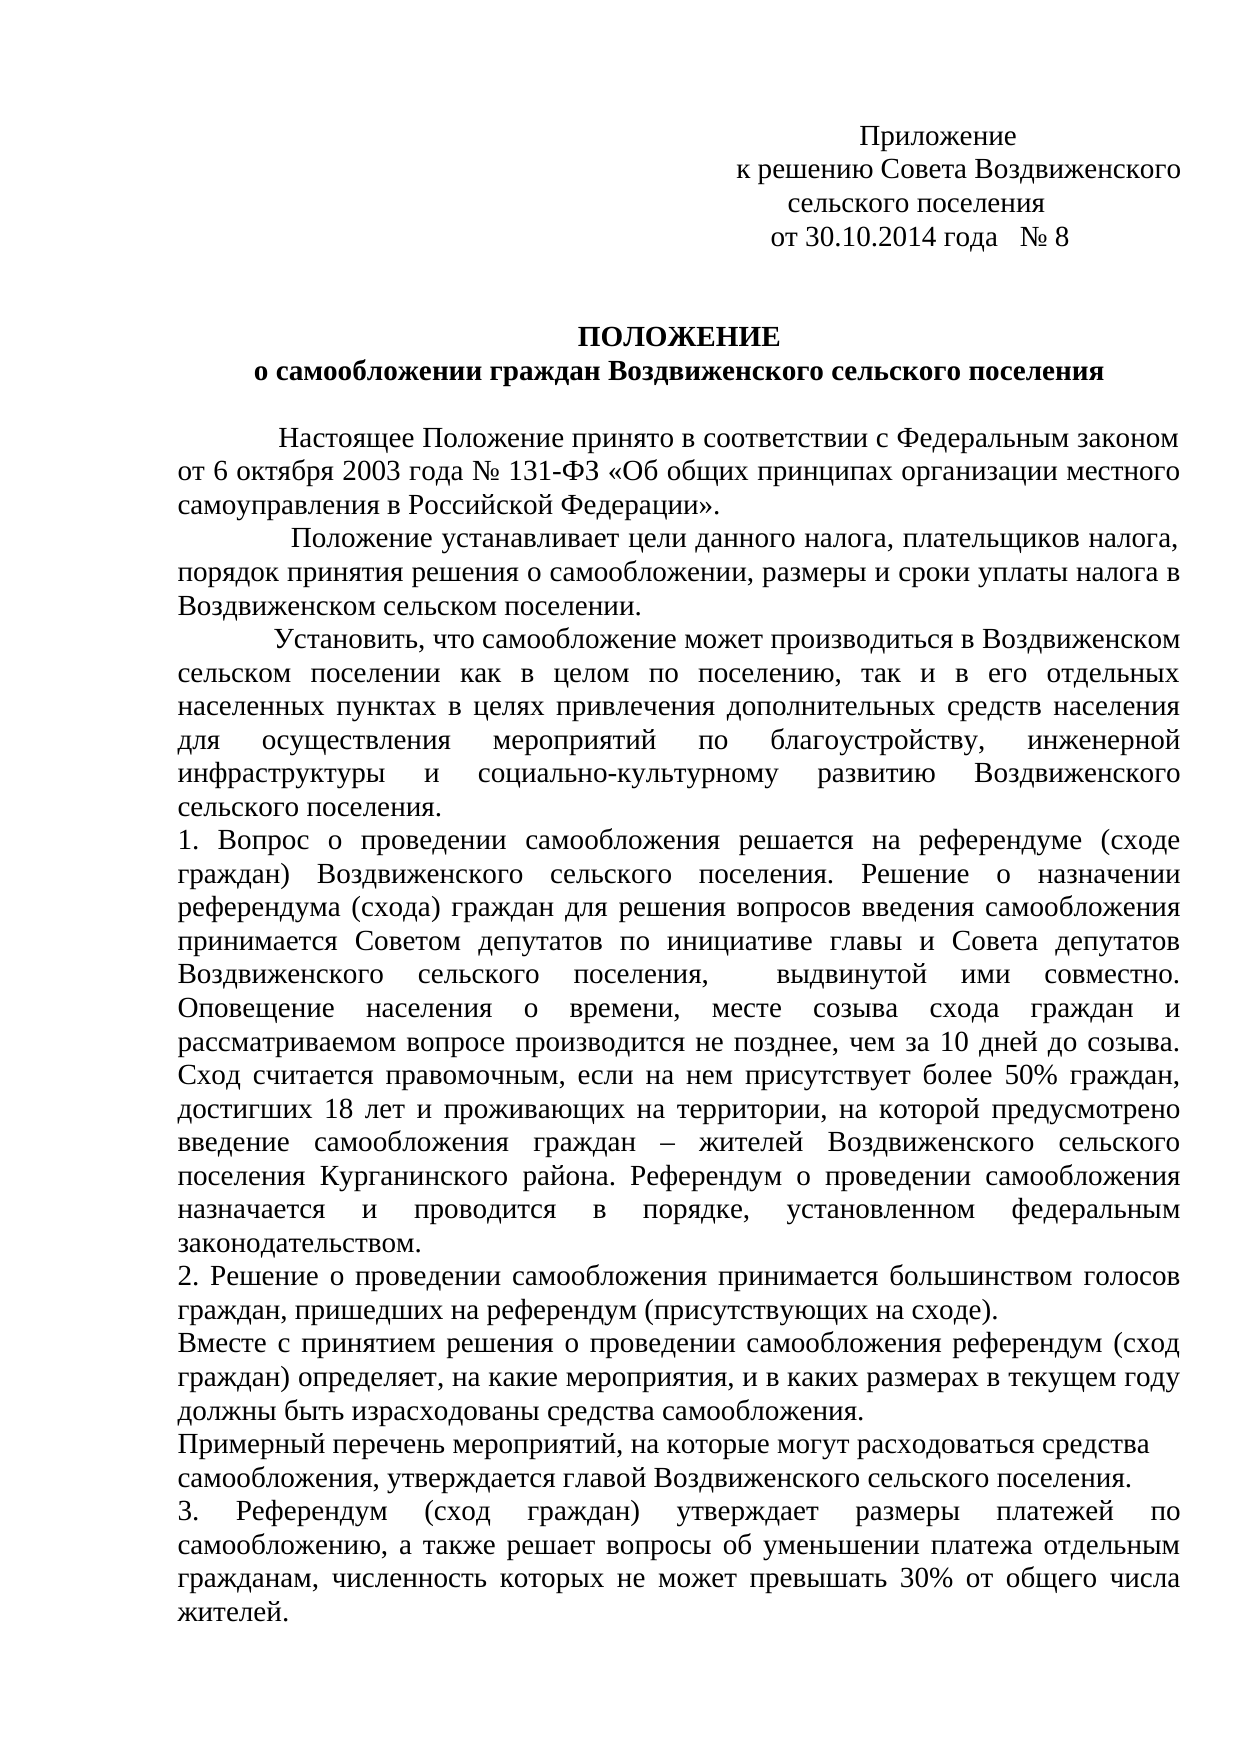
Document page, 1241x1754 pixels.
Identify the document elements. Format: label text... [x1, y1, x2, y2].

text Вместе с принятием решения о проведении самообложения референдум (сход граждан) определяет, на какие мероприятия, и в каких размерах в текущем году должны быть израсходованы средства самообложения. [177, 1326, 1181, 1426]
text сельского поселения [177, 185, 1181, 219]
text о самообложении граждан Воздвиженского сельского поселения [177, 353, 1181, 386]
text Положение устанавливает цели данного налога, плательщиков налога, порядок принятия решения о самообложении, размеры и сроки уплаты налога в Воздвиженском сельском поселении. [177, 521, 1181, 621]
text Установить, что самообложение может производиться в Воздвиженском сельском поселении как в целом по поселению, так и в его отдельных населенных пунктах в целях привлечения дополнительных средств населения для осуществления мероприятий по благоустройству, инженерной инфраструктуры и социально-культурному развитию Воздвиженского сельского поселения. [177, 621, 1181, 822]
text 3. Референдум (сход граждан) утверждает размеры платежей по самообложению, а также решает вопросы об уменьшении платежа отдельным гражданам, численность которых не может превышать 30% от общего числа жителей. [177, 1493, 1181, 1627]
text к решению Совета Воздвиженского [177, 152, 1181, 185]
text Приложение [177, 118, 1181, 152]
text Настоящее Положение принято в соответствии с Федеральным законом от 6 октября 2003 года № 131-ФЗ «Об общих принципах организации местного самоуправления в Российской Федерации». [177, 420, 1181, 521]
text самообложения, утверждается главой Воздвиженского сельского поселения. [177, 1460, 1181, 1493]
text 1. Вопрос о проведении самообложения решается на референдуме (сходе граждан) Воздвиженского сельского поселения. Решение о назначении референдума (схода) граждан для решения вопросов введения самообложения принимается Советом депутатов по инициативе главы и Совета депутатов Воздвиженского сельского поселения, выдвинутой ими совместно. Оповещение населения о времени, месте созыва схода граждан и рассматриваемом вопросе производится не позднее, чем за 10 дней до созыва. Сход считается правомочным, если на нем присутствует более 50% граждан, достигших 18 лет и проживающих на территории, на которой предусмотрено введение самообложения граждан – жителей Воздвиженского сельского поселения Курганинского района. Референдум о проведении самообложения назначается и проводится в порядке, установленном федеральным законодательством. [177, 822, 1181, 1258]
text ПОЛОЖЕНИЕ [177, 319, 1181, 353]
text 2. Решение о проведении самообложения принимается большинством голосов граждан, пришедших на референдум (присутствующих на сходе). [177, 1258, 1181, 1326]
text от 30.10.2014 года № 8 [177, 219, 1181, 252]
text Примерный перечень мероприятий, на которые могут расходоваться средства [177, 1426, 1181, 1460]
